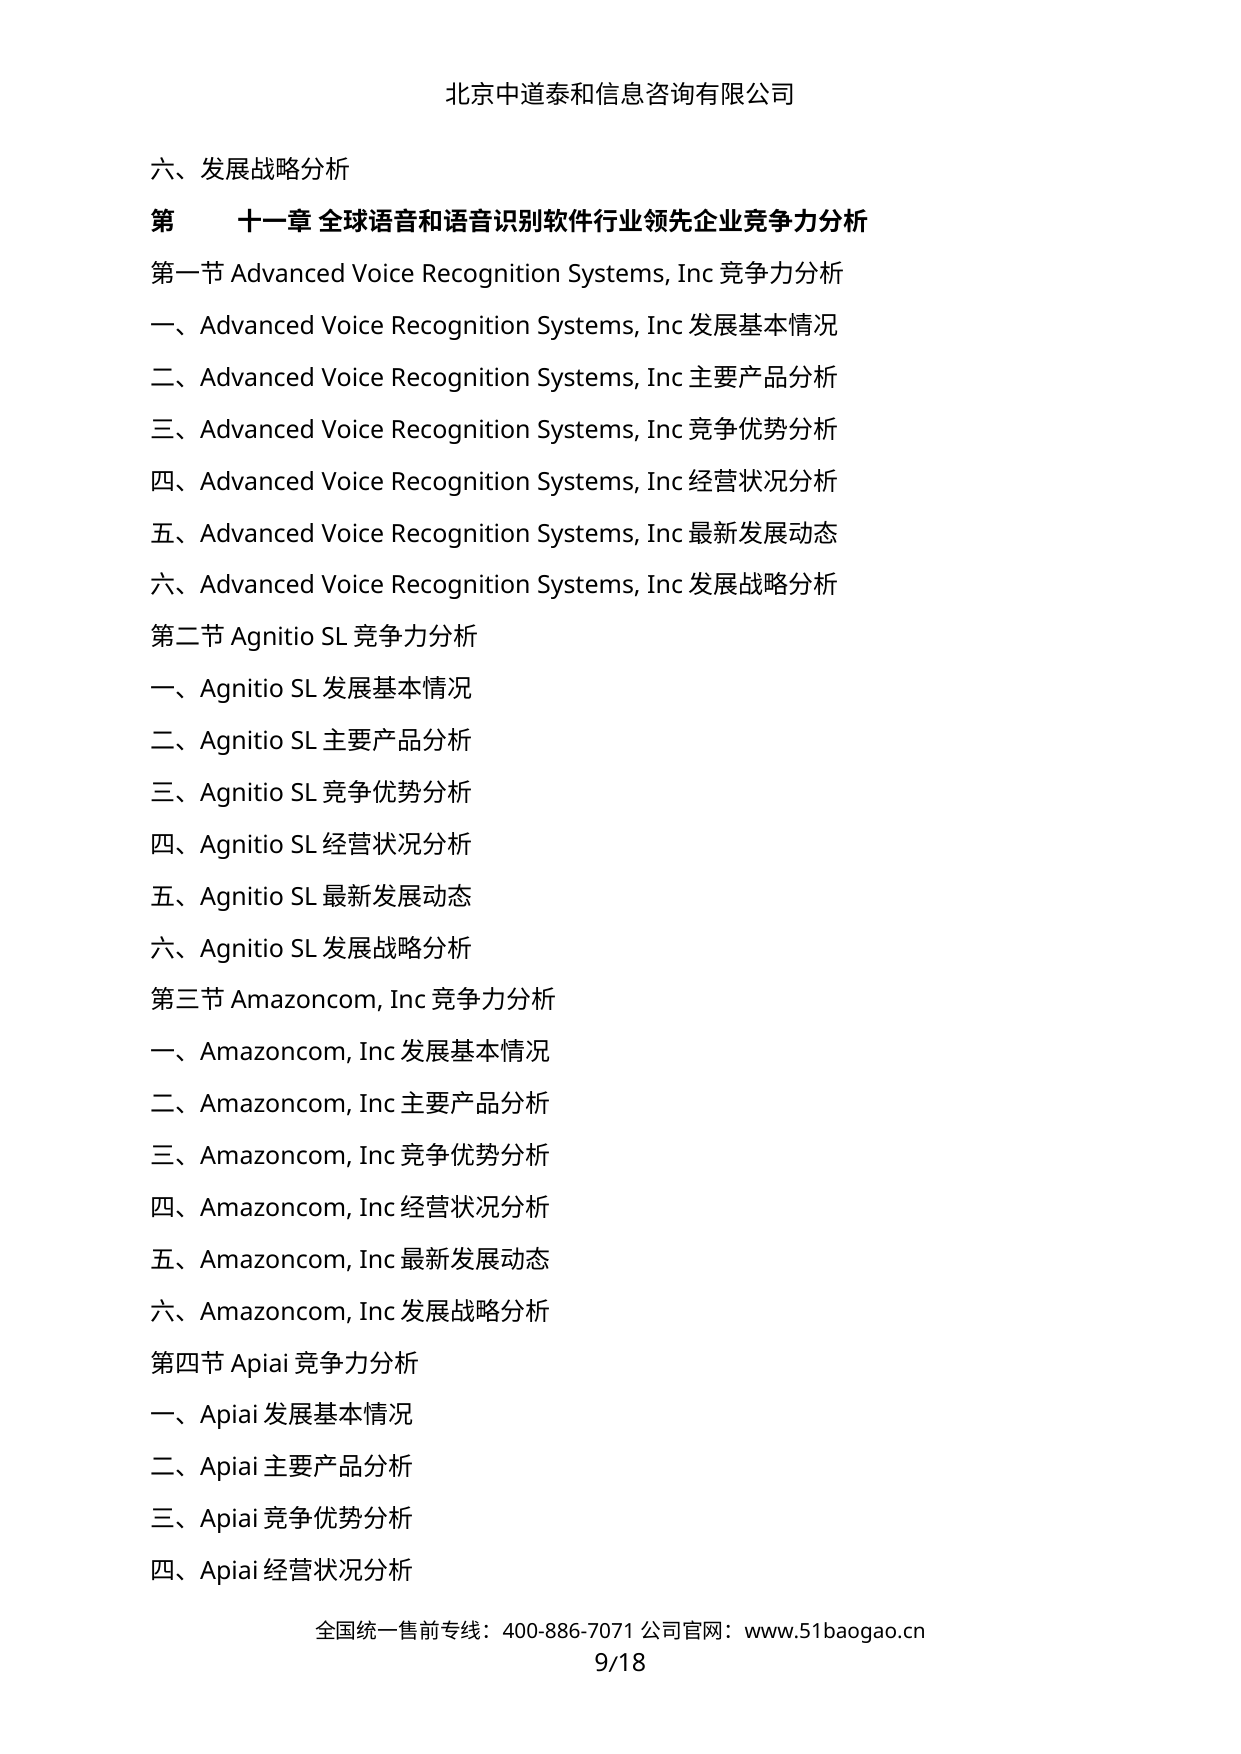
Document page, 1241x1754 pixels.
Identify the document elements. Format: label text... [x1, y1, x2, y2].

text 六、发展战略分析 [150, 150, 1090, 186]
text 二、Apiai主要产品分析 [150, 1447, 1090, 1483]
text 五、Amazoncom, Inc最新发展动态 [150, 1239, 1090, 1276]
text 一、Apiai发展基本情况 [150, 1395, 1090, 1431]
text 六、Advanced Voice Recognition Systems, Inc发展战略分析 [150, 565, 1090, 601]
text 六、Amazoncom, Inc发展战略分析 [150, 1291, 1090, 1327]
text 四、Agnitio SL经营状况分析 [150, 824, 1090, 861]
text 第二节 Agnitio SL竞争力分析 [150, 617, 1090, 653]
text 第三节 Amazoncom, Inc竞争力分析 [150, 980, 1090, 1016]
text 二、Agnitio SL主要产品分析 [150, 721, 1090, 757]
text 一、Amazoncom, Inc发展基本情况 [150, 1032, 1090, 1068]
text 第 十一章 全球语音和语音识别软件行业领先企业竞争力分析 [150, 202, 1090, 238]
text 四、Apiai经营状况分析 [150, 1551, 1090, 1587]
text 四、Amazoncom, Inc经营状况分析 [150, 1187, 1090, 1224]
text 三、Advanced Voice Recognition Systems, Inc竞争优势分析 [150, 409, 1090, 446]
text 三、Agnitio SL竞争优势分析 [150, 772, 1090, 809]
text 二、Amazoncom, Inc主要产品分析 [150, 1084, 1090, 1120]
text 一、Agnitio SL发展基本情况 [150, 669, 1090, 705]
text 四、Advanced Voice Recognition Systems, Inc经营状况分析 [150, 461, 1090, 497]
text 第四节 Apiai竞争力分析 [150, 1343, 1090, 1379]
text 一、Advanced Voice Recognition Systems, Inc发展基本情况 [150, 306, 1090, 342]
text 三、Amazoncom, Inc竞争优势分析 [150, 1136, 1090, 1172]
text 六、Agnitio SL发展战略分析 [150, 928, 1090, 964]
text 五、Agnitio SL最新发展动态 [150, 876, 1090, 912]
text 第一节 Advanced Voice Recognition Systems, Inc竞争力分析 [150, 254, 1090, 290]
text 二、Advanced Voice Recognition Systems, Inc主要产品分析 [150, 357, 1090, 394]
text 三、Apiai竞争优势分析 [150, 1499, 1090, 1535]
text 五、Advanced Voice Recognition Systems, Inc最新发展动态 [150, 513, 1090, 549]
